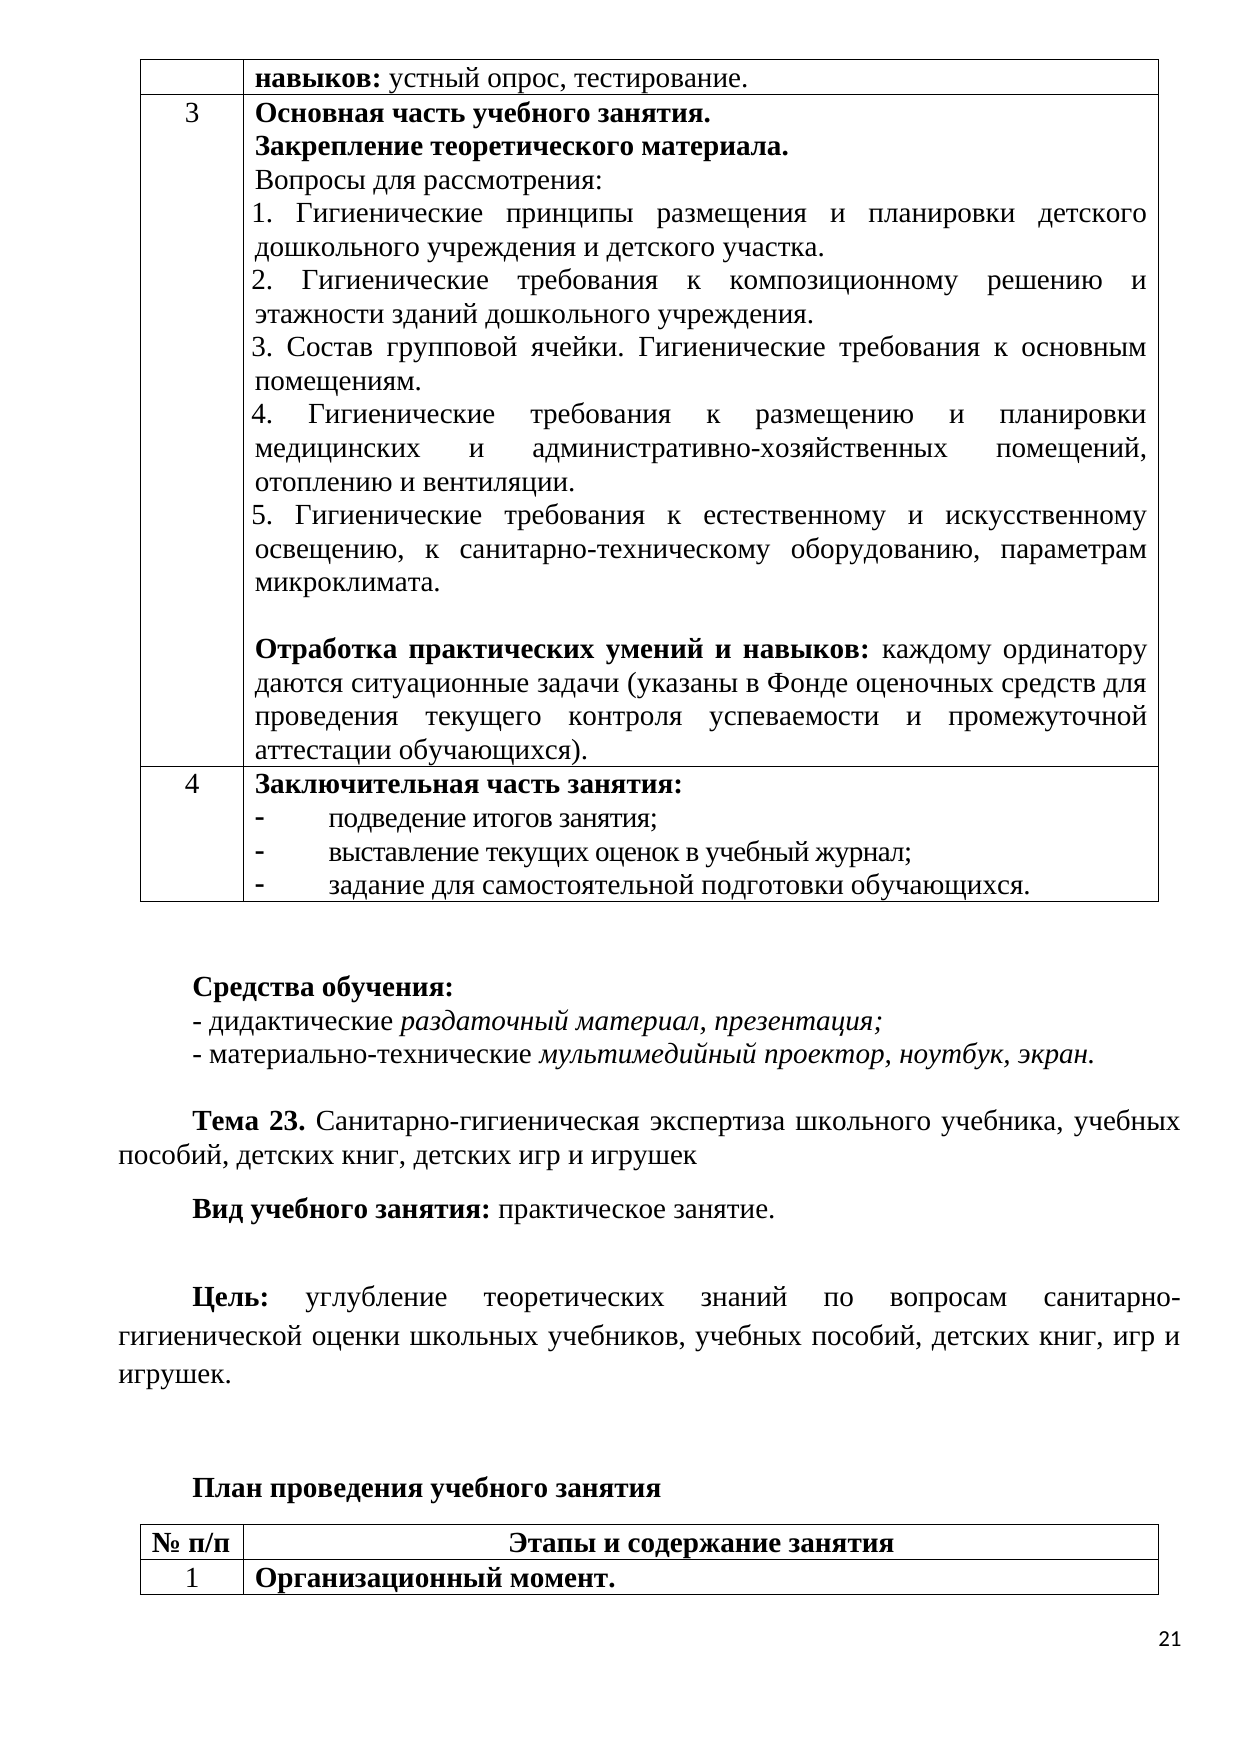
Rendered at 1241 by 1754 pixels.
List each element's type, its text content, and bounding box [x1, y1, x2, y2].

table_header Этапы и содержание занятия [244, 1525, 1158, 1559]
text Вид учебного занятия: практическое занятие. [118, 1191, 1181, 1225]
table_cell 2 [141, 60, 243, 94]
table_cell Основная часть учебного занятия. Закрепление теоретического материала. Вопросы для рассмотрения: 1. Гигиенические принципы размещения и планировки детского дошкольного учреждения и детского участка. 2. Гигиенические требования к композиционному решению и этажности зданий дошкольного учреждения. 3. Состав групповой ячейки. Гигиенические требования к основным помещениям. 4. Гигиенические требования к размещению и планировки медицинских и административно-хозяйственных помещений, отоплению и вентиляции. 5. Гигиенические требования к естественному и искусственному освещению, к санитарно-техническому оборудованию, параметрам микроклимата. Отработка практических умений и навыков: каждому ординатору даются ситуационные задачи (указаны в Фонде оценочных средств для проведения текущего контроля успеваемости и промежуточной аттестации обучающихся). [244, 95, 1158, 766]
table_cell 4 [141, 767, 243, 901]
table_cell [244, 1560, 1158, 1593]
text Тема 23. Санитарно-гигиеническая экспертиза школьного учебника, учебных пособий, детских книг, детских игр и игрушек [118, 1103, 1181, 1170]
table_cell Заключительная часть занятия: подведение итогов занятия; выставление текущих оценок в учебный журнал; задание для самостоятельной подготовки обучающихся. [244, 767, 1158, 901]
text - дидактические раздаточный материал, презентация; [118, 1003, 1181, 1036]
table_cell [244, 60, 1158, 94]
text Цель: углубление теоретических знаний по вопросам санитарно-гигиенической оценки школьных учебников, учебных пособий, детских книг, игр и игрушек. [118, 1279, 1181, 1390]
text План проведения учебного занятия [118, 1470, 1181, 1503]
table_header № п/п [141, 1525, 243, 1559]
text Средства обучения: [118, 969, 1181, 1003]
table_cell 1 [141, 1560, 243, 1593]
table_cell 3 [141, 95, 243, 766]
text - материально-технические мультимедийный проектор, ноутбук, экран. [118, 1036, 1181, 1070]
